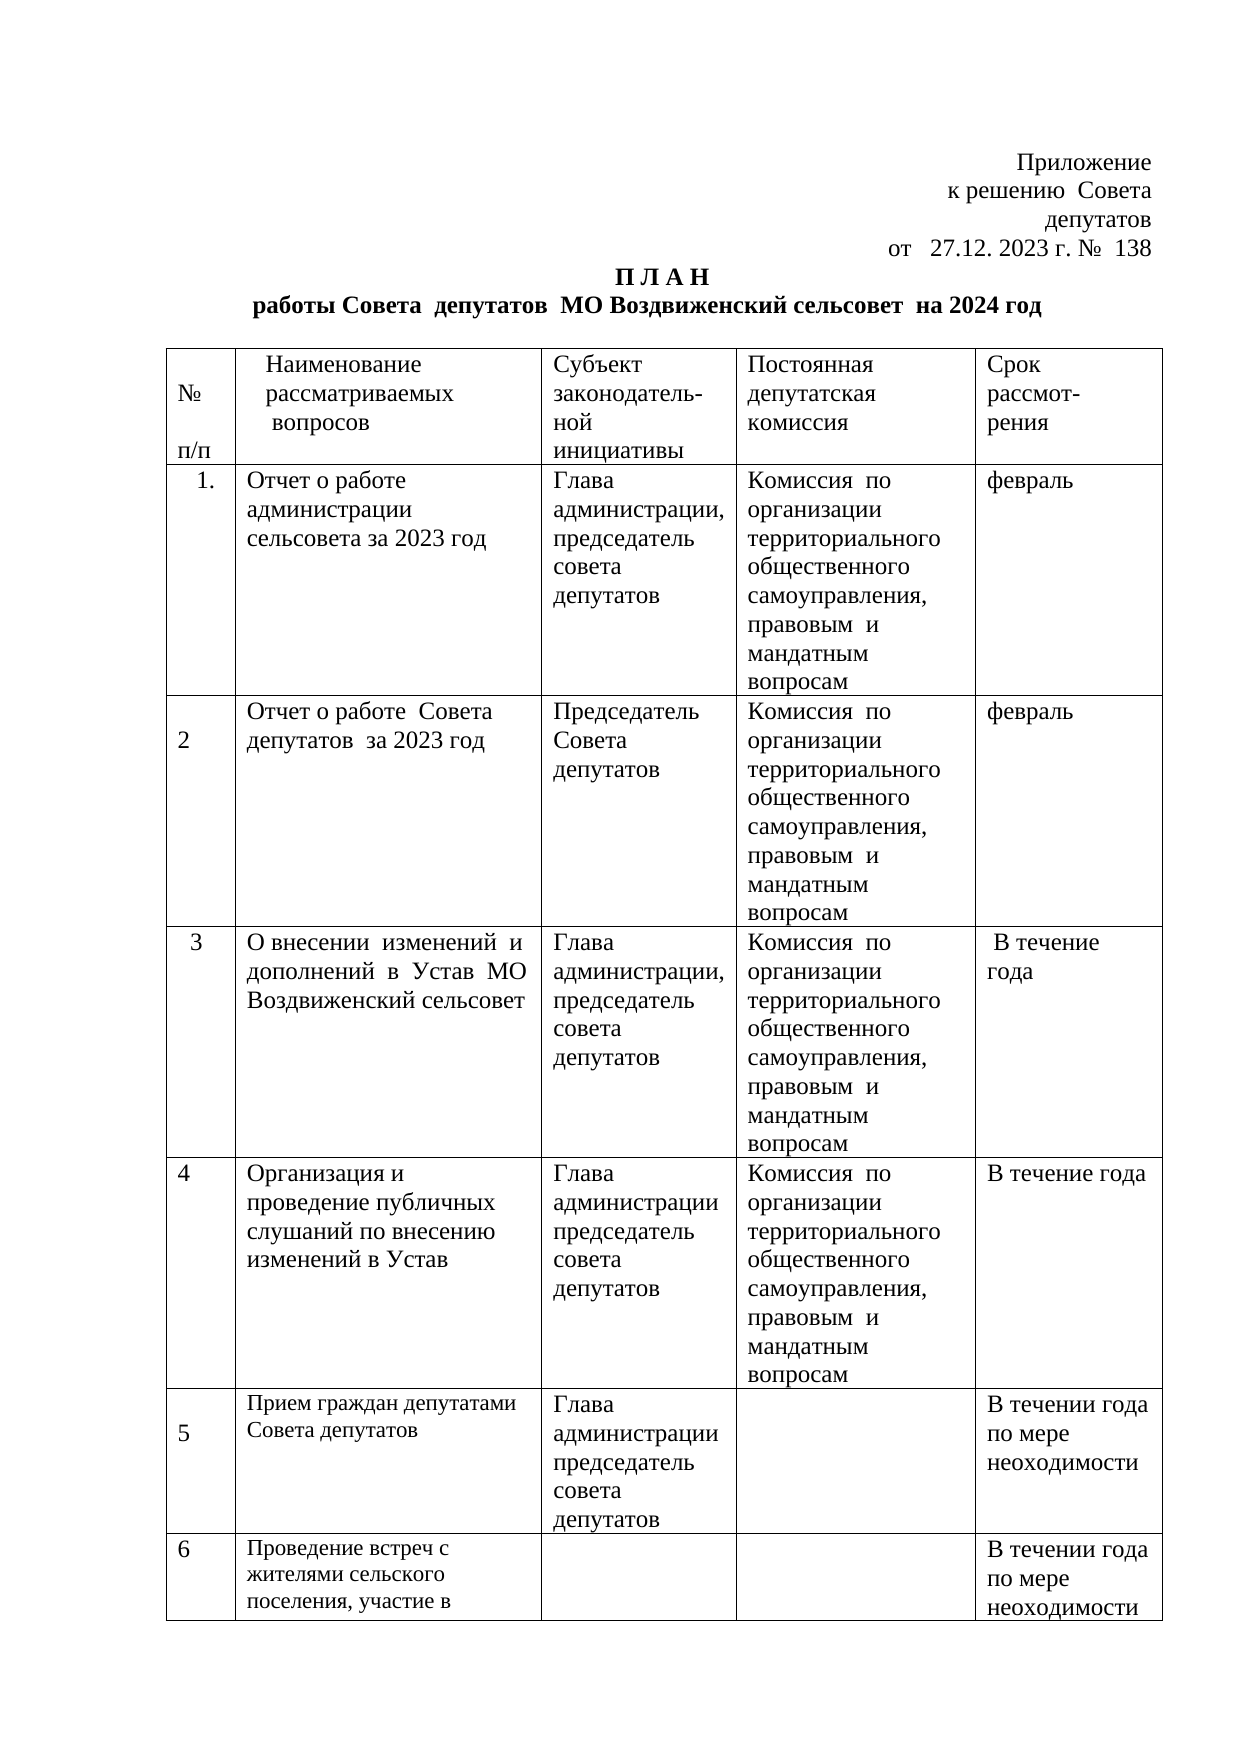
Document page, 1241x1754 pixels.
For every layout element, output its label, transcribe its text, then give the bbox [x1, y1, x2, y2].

table_cell Глава администрации председатель совета депутатов [542, 1158, 736, 1388]
text П Л А Н [177, 262, 1152, 291]
table_cell Комиссия по организации территориального общественного самоуправления, правовым и мандатным вопросам [737, 927, 975, 1157]
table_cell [236, 1534, 541, 1620]
text Приложение [177, 147, 1152, 176]
table_cell февраль [976, 696, 1162, 926]
table_header Срок рассмот- рения [976, 349, 1162, 464]
text к решению Совета депутатов [177, 176, 1152, 233]
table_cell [542, 1389, 736, 1533]
table_cell В течение года [976, 927, 1162, 1157]
text от 27.12. 2023 г. № 138 [177, 233, 1152, 262]
text работы Совета депутатов МО Воздвиженский сельсовет на 2024 год [177, 291, 1152, 319]
table_cell Комиссия по организации территориального общественного самоуправления, правовым и мандатным вопросам [737, 465, 975, 695]
table_cell 3 [167, 927, 235, 1157]
table_cell Глава администрации, председатель совета депутатов [542, 927, 736, 1157]
table_cell февраль [976, 465, 1162, 695]
table_cell Комиссия по организации территориального общественного самоуправления, правовым и мандатным вопросам [737, 1158, 975, 1388]
table_cell Организация и проведение публичных слушаний по внесению изменений в Устав [236, 1158, 541, 1388]
table_cell 5 [167, 1389, 235, 1533]
table_cell 2 [167, 696, 235, 926]
table_cell Комиссия по организации территориального общественного самоуправления, правовым и мандатным вопросам [737, 696, 975, 926]
table_cell Отчет о работе Совета депутатов за 2023 год [236, 696, 541, 926]
table_cell В течении года по мере неоходимости [976, 1389, 1162, 1533]
table_header Постоянная депутатская комиссия [737, 349, 975, 464]
table_cell [737, 1534, 975, 1620]
table_header № п/п [167, 349, 235, 464]
table_cell Прием граждан депутатами Совета депутатов [236, 1389, 541, 1533]
table_cell О внесении изменений и дополнений в Устав МО Воздвиженский сельсовет [236, 927, 541, 1157]
table_cell 1. [167, 465, 235, 695]
table_cell Председатель Совета депутатов [542, 696, 736, 926]
table_header Субъект законодатель- ной инициативы [542, 349, 736, 464]
table_cell Глава администрации, председатель совета депутатов [542, 465, 736, 695]
table_cell 6 [167, 1534, 235, 1620]
table_cell В течение года [976, 1158, 1162, 1388]
table_cell Отчет о работе администрации сельсовета за 2023 год [236, 465, 541, 695]
table_cell [737, 1389, 975, 1533]
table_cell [976, 1534, 1162, 1620]
table_header Наименование рассматриваемых вопросов [236, 349, 541, 464]
table_cell 4 [167, 1158, 235, 1388]
table_cell [542, 1534, 736, 1620]
